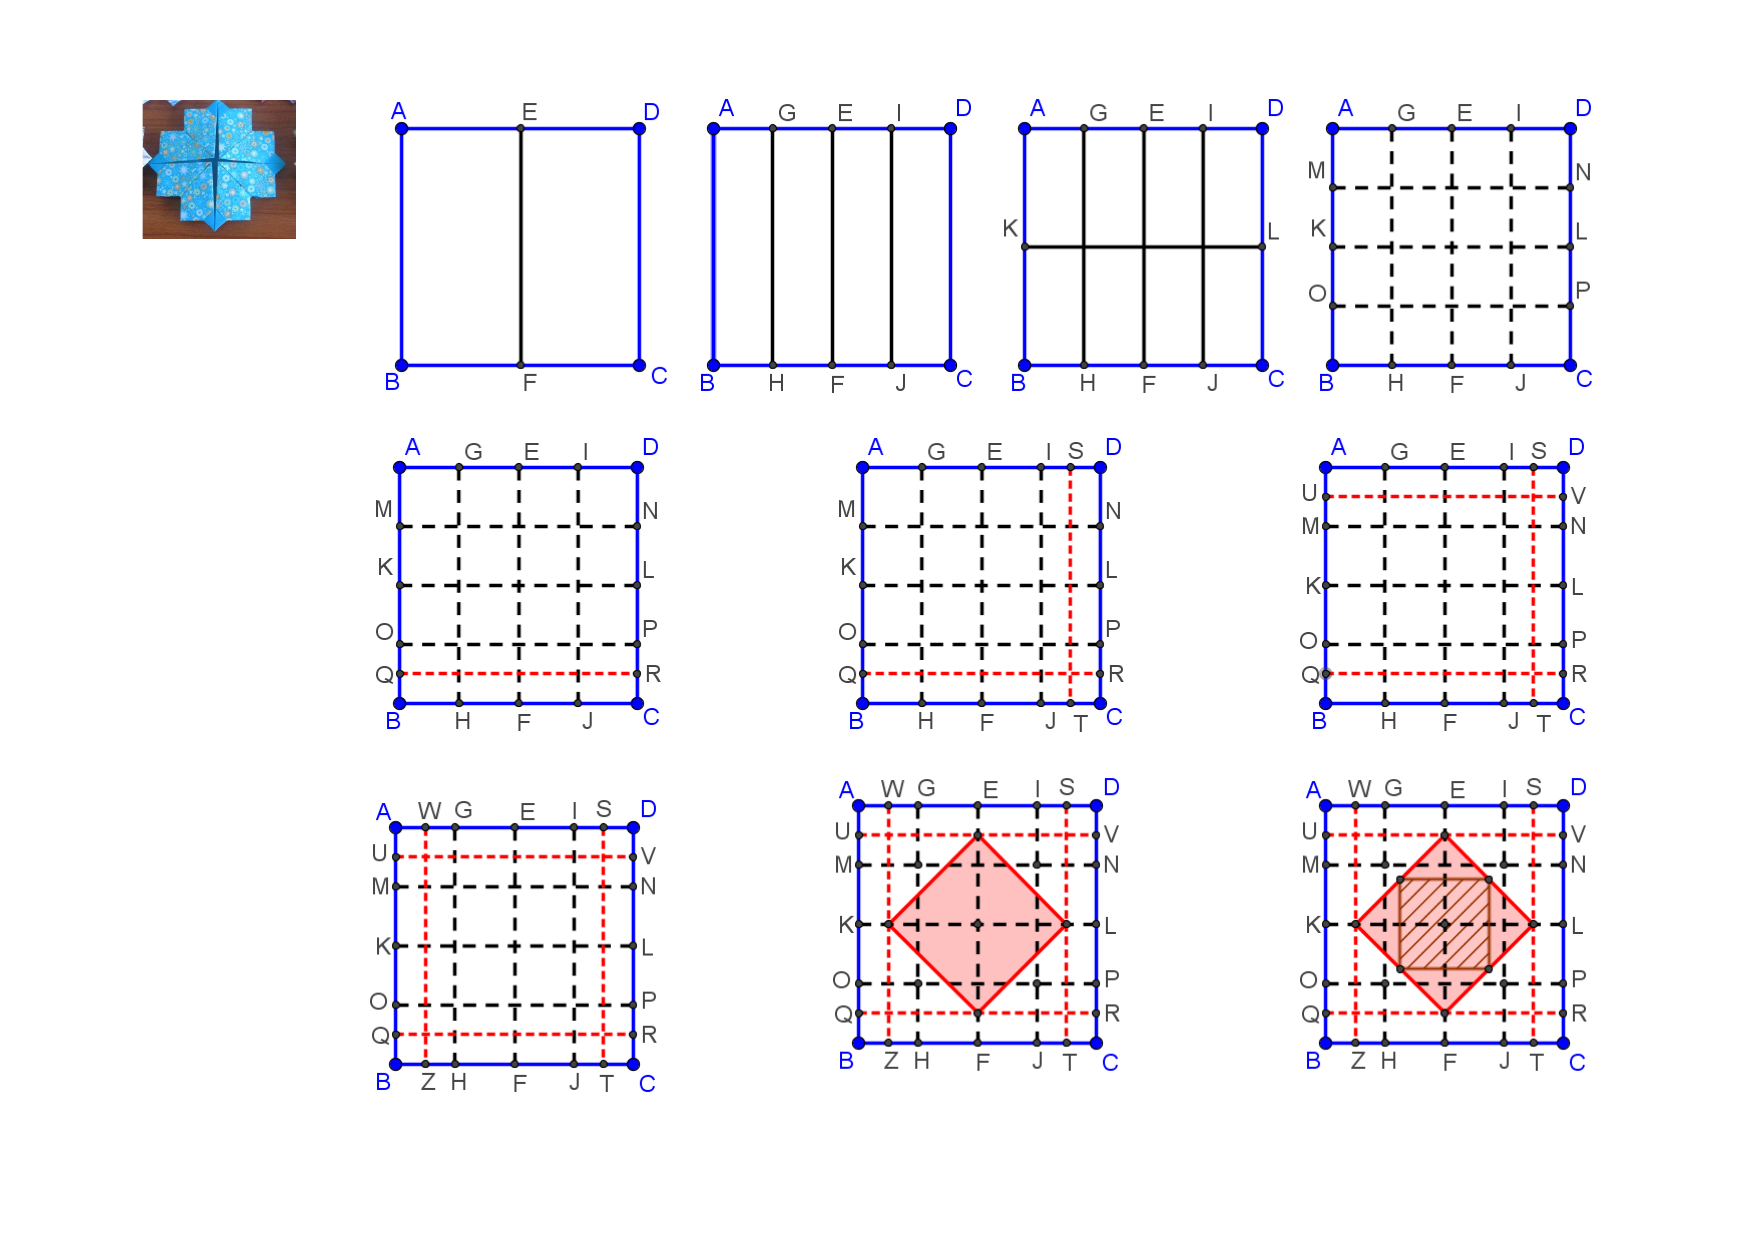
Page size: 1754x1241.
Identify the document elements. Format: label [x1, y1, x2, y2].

picture [827, 766, 1135, 1102]
picture [370, 88, 1610, 403]
picture [831, 427, 1140, 741]
picture [1294, 766, 1602, 1102]
picture [142, 100, 296, 239]
picture [364, 787, 673, 1102]
picture [368, 427, 677, 741]
picture [1294, 427, 1603, 741]
